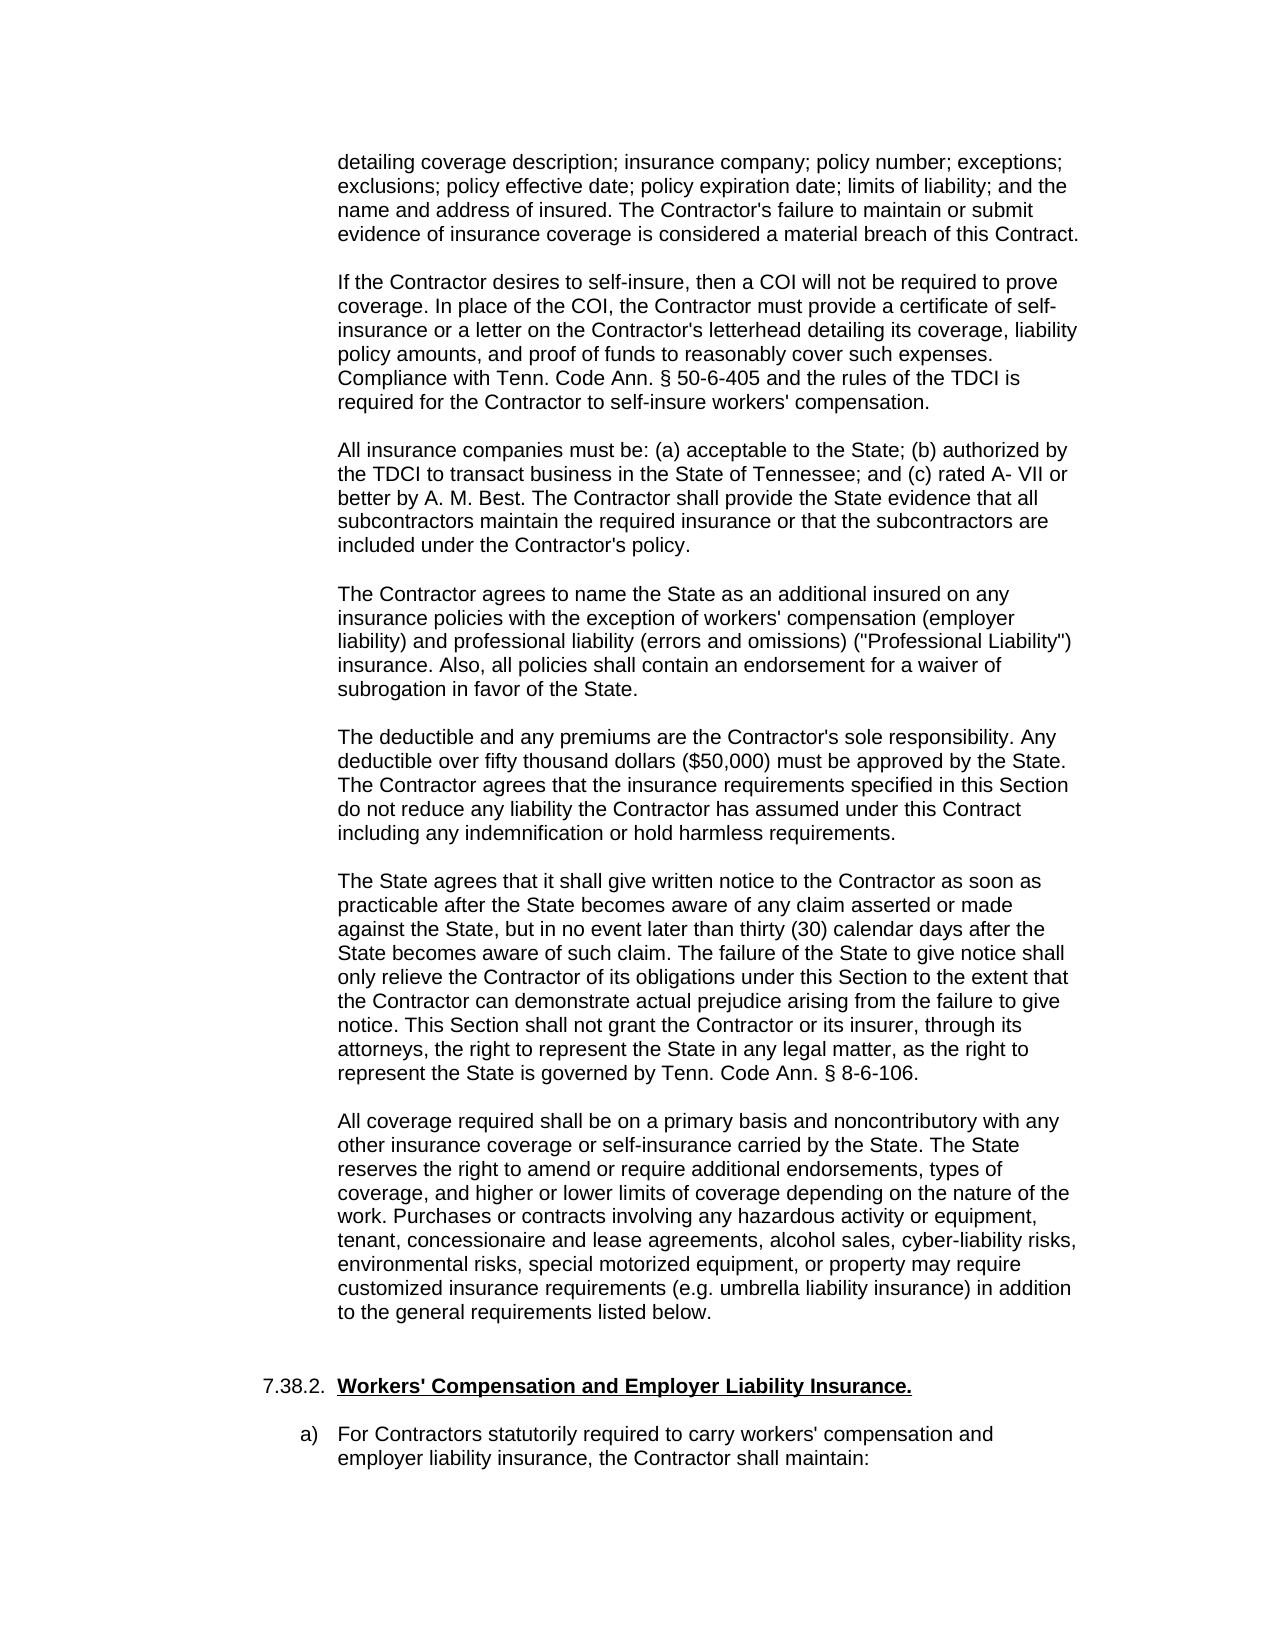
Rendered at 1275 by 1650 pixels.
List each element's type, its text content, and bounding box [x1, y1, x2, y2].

text If the Contractor desires to self-insure, then a COI will not be required to prove coverage. In place of the COI, the Contractor must provide a certificate of self- insurance or a letter on the Contractor's letterhead detailing its coverage, liability policy amounts, and proof of funds to reasonably cover such expenses. [337, 270, 1086, 366]
text All coverage required shall be on a primary basis and noncontributory with any other insurance coverage or self-insurance carried by the State. The State reserves the right to amend or require additional endorsements, types of coverage, and higher or lower limits of coverage depending on the nature of the work. Purchases or contracts involving any hazardous activity or equipment, tenant, concessionaire and lease agreements, alcohol sales, cyber-liability risks, environmental risks, special motorized equipment, or property may require customized insurance requirements (e.g. umbrella liability insurance) in addition to the general requirements listed below. [337, 1108, 1086, 1324]
text The State agrees that it shall give written notice to the Contractor as soon as practicable after the State becomes aware of any claim asserted or made against the State, but in no event later than thirty (30) calendar days after the State becomes aware of such claim. The failure of the State to give notice shall only relieve the Contractor of its obligations under this Section to the extent that the Contractor can demonstrate actual prejudice arising from the failure to give notice. This Section shall not grant the Contractor or its insurer, through its attorneys, the right to represent the State in any legal matter, as the right to represent the State is governed by Tenn. Code Ann. § 8-6-106. [337, 869, 1085, 1084]
subtitle Workers' Compensation and Employer Liability Insurance. [262, 1374, 1204, 1398]
text The Contractor agrees to name the State as an additional insured on any insurance policies with the exception of workers' compensation (employer liability) and professional liability (errors and omissions) ("Professional Liability") insurance. Also, all policies shall contain an endorsement for a waiver of subrogation in favor of the State. [337, 581, 1075, 701]
list For Contractors statutorily required to carry workers' compensation and employer liability insurance, the Contractor shall maintain: [300, 1422, 1085, 1470]
text Compliance with Tenn. Code Ann. § 50-6-405 and the rules of the TDCI is required for the Contractor to self-insure workers' compensation. [337, 366, 1086, 413]
text detailing coverage description; insurance company; policy number; exceptions; exclusions; policy effective date; policy expiration date; limits of liability; and the name and address of insured. The Contractor's failure to maintain or submit evidence of insurance coverage is considered a material breach of this Contract. [337, 150, 1086, 246]
text All insurance companies must be: (a) acceptable to the State; (b) authorized by the TDCI to transact business in the State of Tennessee; and (c) rated A- VII or better by A. M. Best. The Contractor shall provide the State evidence that all subcontractors maintain the required insurance or that the subcontractors are included under the Contractor's policy. [337, 437, 1086, 557]
text The deductible and any premiums are the Contractor's sole responsibility. Any deductible over fifty thousand dollars ($50,000) must be approved by the State. The Contractor agrees that the insurance requirements specified in this Section do not reduce any liability the Contractor has assumed under this Contract including any indemnification or hold harmless requirements. [337, 725, 1075, 845]
